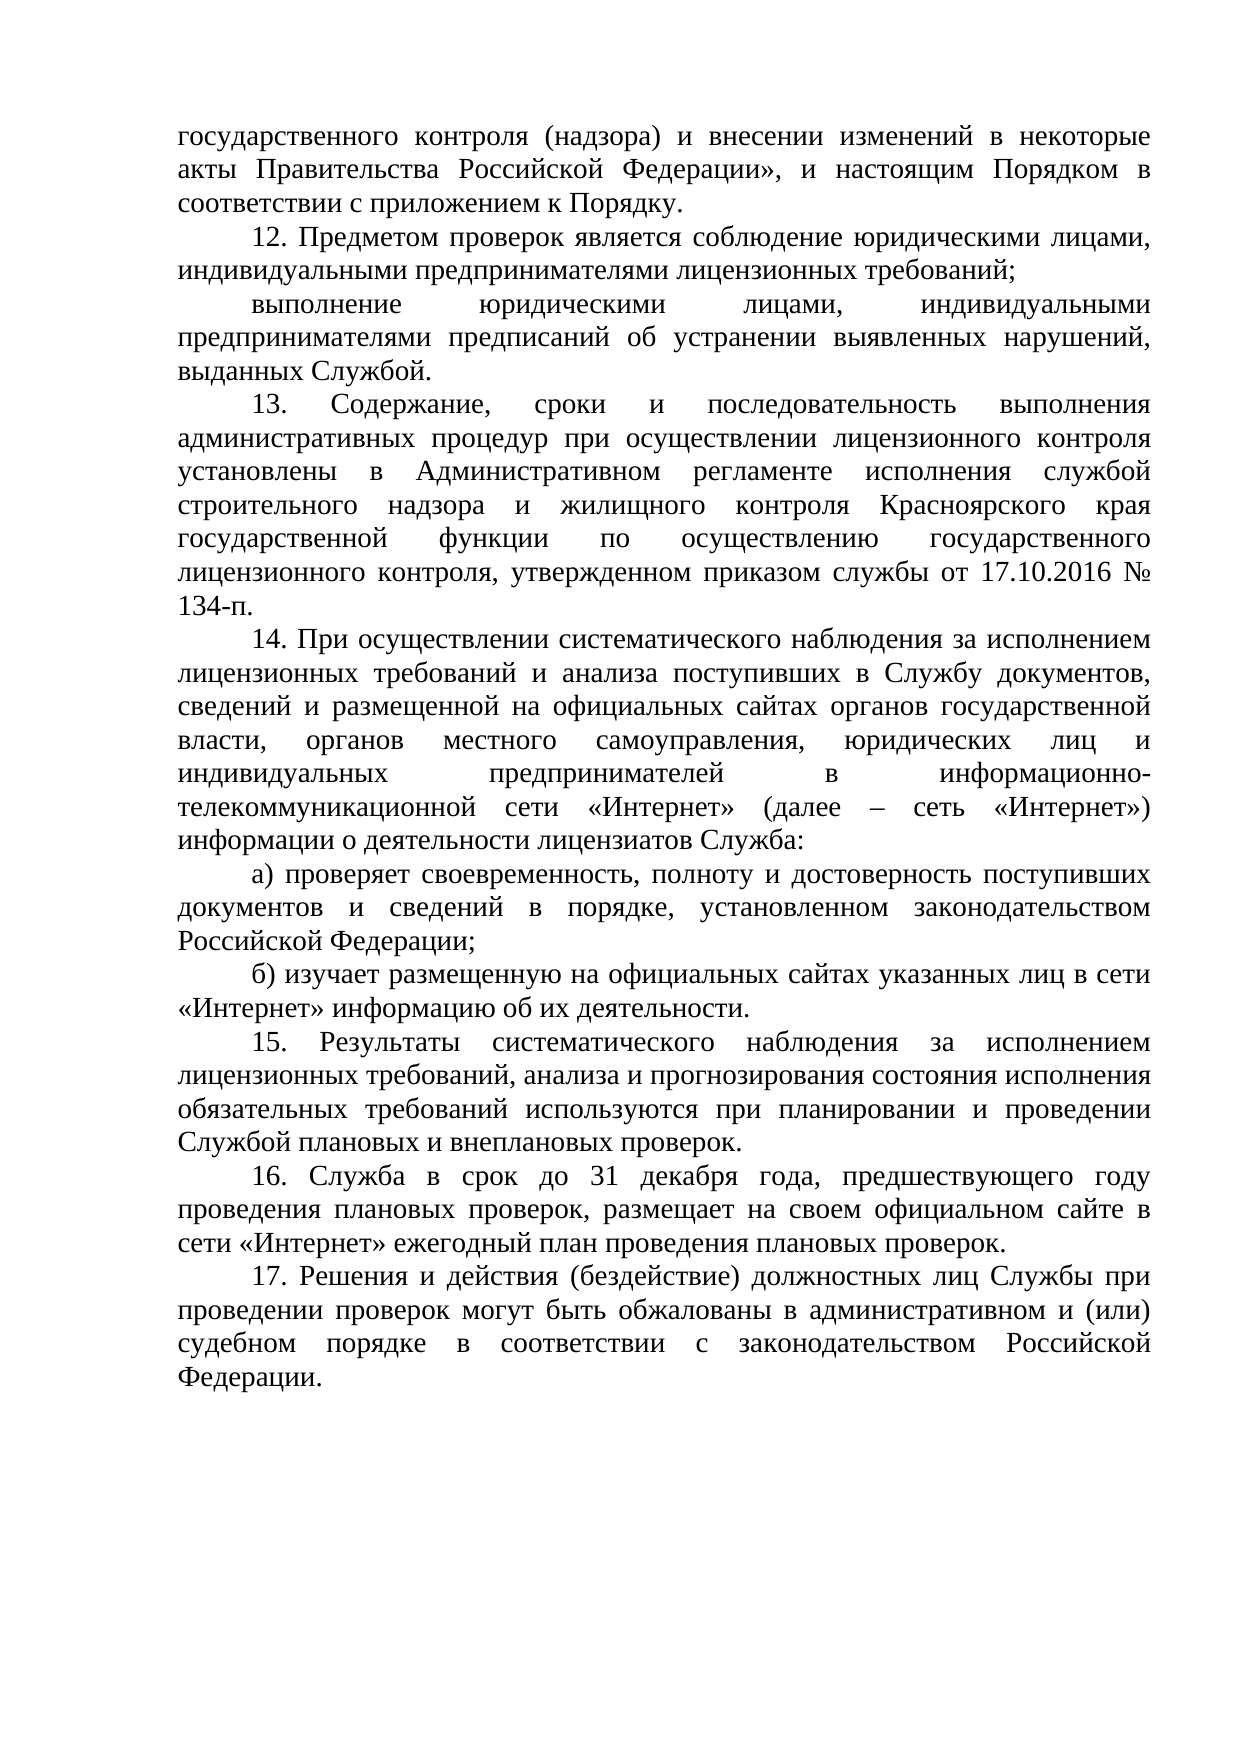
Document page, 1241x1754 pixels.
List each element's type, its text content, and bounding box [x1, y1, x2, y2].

text 16. Служба в срок до 31 декабря года, предшествующего году проведения плановых проверок, размещает на своем официальном сайте в сети «Интернет» ежегодный план проведения плановых проверок. [177, 1158, 1152, 1258]
text 15. Результаты систематического наблюдения за исполнением лицензионных требований, анализа и прогнозирования состояния исполнения обязательных требований используются при планировании и проведении Службой плановых и внеплановых проверок. [177, 1024, 1152, 1158]
text выполнение юридическими лицами, индивидуальными предпринимателями предписаний об устранении выявленных нарушений, выданных Службой. [177, 286, 1152, 386]
text 17. Решения и действия (бездействие) должностных лиц Службы при проведении проверок могут быть обжалованы в административном и (или) судебном порядке в соответствии с законодательством Российской Федерации. [177, 1258, 1152, 1393]
text 14. При осуществлении систематического наблюдения за исполнением лицензионных требований и анализа поступивших в Службу документов, сведений и размещенной на официальных сайтах органов государственной власти, органов местного самоуправления, юридических лиц и индивидуальных предпринимателей в информационно-телекоммуникационной сети «Интернет» (далее – сеть «Интернет») информации о деятельности лицензиатов Служба: [177, 621, 1152, 856]
text а) проверяет своевременность, полноту и достоверность поступивших документов и сведений в порядке, установленном законодательством Российской Федерации; [177, 856, 1152, 957]
text б) изучает размещенную на официальных сайтах указанных лиц в сети «Интернет» информацию об их деятельности. [177, 957, 1152, 1024]
text 13. Содержание, сроки и последовательность выполнения административных процедур при осуществлении лицензионного контроля установлены в Административном регламенте исполнения службой строительного надзора и жилищного контроля Красноярского края государственной функции по осуществлению государственного лицензионного контроля, утвержденном приказом службы от 17.10.2016 № 134-п. [177, 386, 1152, 621]
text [177, 118, 1152, 219]
text 12. Предметом проверок является соблюдение юридическими лицами, индивидуальными предпринимателями лицензионных требований; [177, 219, 1152, 286]
